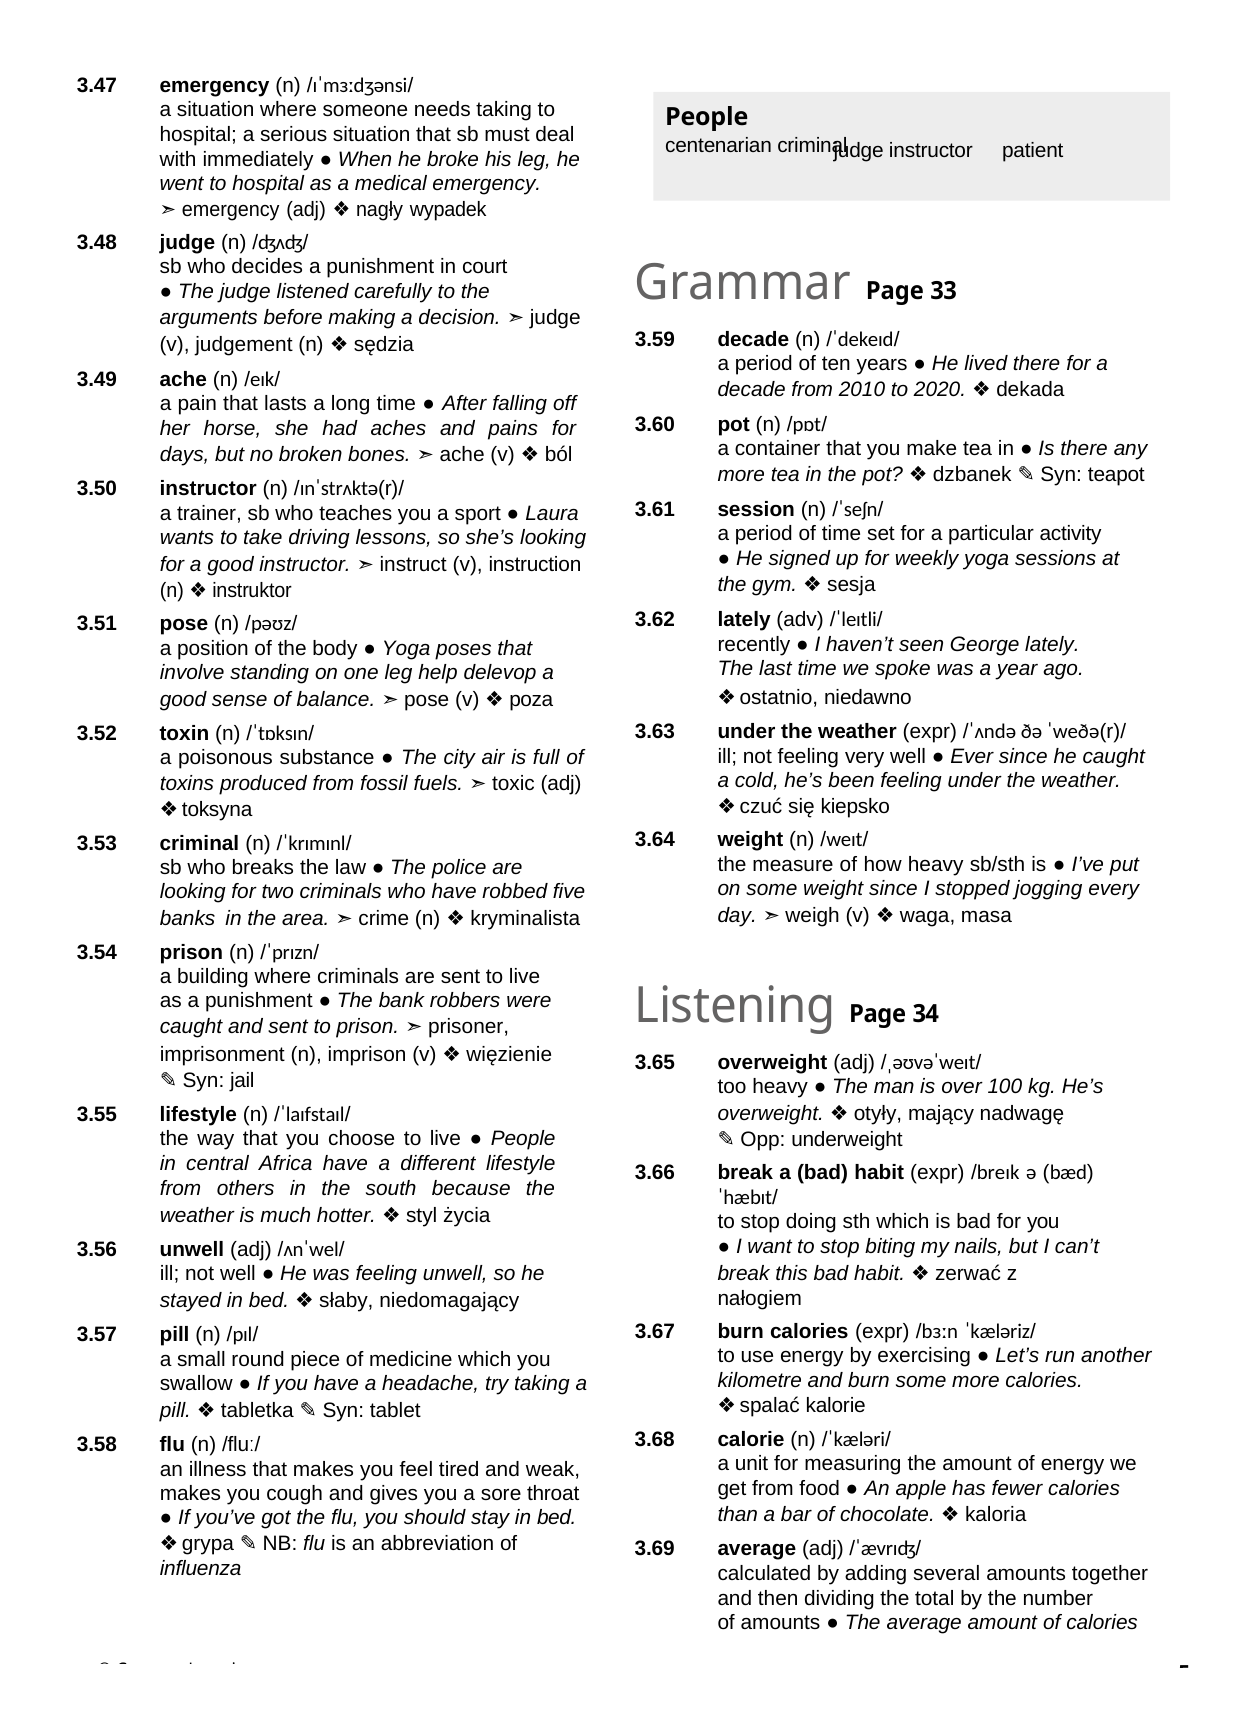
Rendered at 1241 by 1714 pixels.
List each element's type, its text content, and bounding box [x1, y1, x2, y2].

list instructor (n) /ɪnˈstrʌktə(r)/ [77, 476, 593, 501]
list criminal (n) /ˈkrɪmɪnl/ [77, 830, 593, 855]
list toxin (n) /ˈtɒksɪn/ [77, 720, 593, 745]
text recently ● I haven’t seen George lately. The last time we spoke was a year ago. [717, 631, 1113, 680]
text ill; not well ● He was feeling unwell, so he stayed in bed. ❖ słaby, niedomagający [159, 1262, 593, 1313]
list session (n) /ˈseʃn/ [634, 496, 1240, 521]
list I want to stop biting my nails, but I can’t break this bad habit. ❖ zerwać z nałogiem [717, 1235, 1106, 1310]
list weight (n) /weɪt/ [634, 826, 1240, 852]
text Grammar Page 33 [634, 246, 1240, 314]
text ✎ Opp: underweight [717, 1126, 1240, 1151]
text a pain that lasts a long time ● After falling off her horse, she had aches and pains for days, but no broken bones. ➣ ache (v) ❖ ból [159, 391, 576, 468]
text (n) ❖ instruktor [159, 578, 593, 602]
list judge (n) /ʤʌʤ/ [77, 229, 593, 255]
text to use energy by exercising ● Let’s run another kilometre and burn some more calories. [717, 1343, 1188, 1392]
text the measure of how heavy sb/sth is ● I’ve put on some weight since I stopped jogging every day. ➣ weigh (v) ❖ waga, masa [717, 852, 1139, 928]
text a building where criminals are sent to live as a punishment ● The bank robbers were caught and sent to prison. ➣ prisoner, imprisonment (n), imprison (v) ❖ więzienie [159, 965, 560, 1068]
text a small round piece of medicine which you swallow ● If you have a headache, try taking a pill. ❖ tabletka ✎ Syn: tablet [159, 1347, 593, 1423]
list toksyna [159, 797, 593, 822]
text a unit for measuring the amount of energy we get from food ● An apple has fewer calories than a bar of chocolate. ❖ kaloria [717, 1451, 1147, 1528]
list prison (n) /ˈprɪzn/ [77, 939, 593, 965]
text influenza [159, 1556, 593, 1580]
list lifestyle (n) /ˈlaɪfstaɪl/ [77, 1101, 593, 1126]
list If you’ve got the flu, you should stay in bed. [159, 1506, 593, 1529]
list pot (n) /pɒt/ [634, 411, 1240, 436]
list czuć się kiepsko [717, 792, 1240, 818]
text a container that you make tea in ● Is there any more tea in the pot? ❖ dzbanek ✎ Syn: teapot [717, 437, 1188, 488]
text ✎ Syn: jail [159, 1068, 593, 1093]
text ➣ emergency (adj) ❖ nagły wypadek [159, 196, 593, 221]
list pill (n) /pɪl/ [77, 1321, 593, 1347]
text a period of time set for a particular activity [717, 521, 1240, 545]
list average (adj) /ˈævrɪʤ/ [634, 1536, 1240, 1561]
text ˈhæbɪt/ [717, 1184, 1240, 1210]
text a position of the body ● Yoga poses that involve standing on one leg help delevop a good sense of balance. ➣ pose (v) ❖ poza [159, 636, 593, 712]
text of amounts ● The average amount of calories a man should consume is 2,500 a day. [717, 1610, 1143, 1634]
list burn calories (expr) /bɜːn ˈkæləriz/ [634, 1318, 1240, 1343]
text an illness that makes you feel tired and weak, makes you cough and gives you a sore throat [159, 1456, 593, 1505]
list lately (adv) /ˈleɪtli/ [634, 606, 1240, 631]
list overweight (adj) /ˌəʊvəˈweɪt/ [634, 1049, 1240, 1074]
text calculated by adding several amounts together and then dividing the total by the number [717, 1561, 1177, 1609]
text sb who breaks the law ● The police are looking for two criminals who have robbed five banks in the area. ➣ crime (n) ❖ kryminalista [159, 855, 593, 932]
list under the weather (expr) /ˈʌndə ðə ˈweðə(r)/ ill; not feeling very well ● Ever since he caught a cold, he’s been feeling under the weather. [634, 718, 1145, 792]
list calorie (n) /ˈkæləri/ [634, 1426, 1240, 1451]
list spalać kalorie [717, 1392, 1240, 1418]
list ostatnio, niedawno [717, 682, 1240, 710]
list pose (n) /pəʊz/ [77, 610, 593, 636]
list The judge listened carefully to the arguments before making a decision. ➣ judge (v), judgement (n) ❖ sędzia [159, 280, 593, 357]
list grypa ✎ NB: flu is an abbreviation of [159, 1529, 593, 1556]
list ache (n) /eɪk/ [77, 366, 593, 391]
text Listening Page 34 [634, 969, 1240, 1037]
text a situation where someone needs taking to hospital; a serious situation that sb must deal with immediately ● When he broke his leg, he went to hospital as a medical emergency. [159, 97, 593, 195]
list He signed up for weekly yoga sessions at the gym. ❖ sesja [717, 547, 1119, 598]
list decade (n) /ˈdekeɪd/ [634, 326, 1240, 351]
text a period of ten years ● He lived there for a decade from 2010 to 2020. ❖ dekada [717, 352, 1147, 403]
list break a (bad) habit (expr) /breɪk ə (bæd) [634, 1159, 1240, 1184]
text a trainer, sb who teaches you a sport ● Laura wants to take driving lessons, so she’s looking for a good instructor. ➣ instruct (v), instruction [159, 501, 593, 578]
text to stop doing sth which is bad for you [717, 1210, 1240, 1233]
list emergency (n) /ɪˈmɜːdʒənsi/ [77, 72, 593, 97]
text sb who decides a punishment in court [159, 255, 593, 279]
text a poisonous substance ● The city air is full of toxins produced from fossil fuels. ➣ toxic (adj) [159, 745, 584, 797]
list flu (n) /fluː/ [77, 1431, 593, 1455]
text too heavy ● The man is over 100 kg. He’s overweight. ❖ otyły, mający nadwagę [717, 1075, 1147, 1126]
text the way that you choose to live ● People in central Africa have a different lifestyle from others in the south because the weather is much hotter. ❖ styl życia [159, 1126, 555, 1229]
list unwell (adj) /ʌnˈwel/ [77, 1236, 593, 1262]
